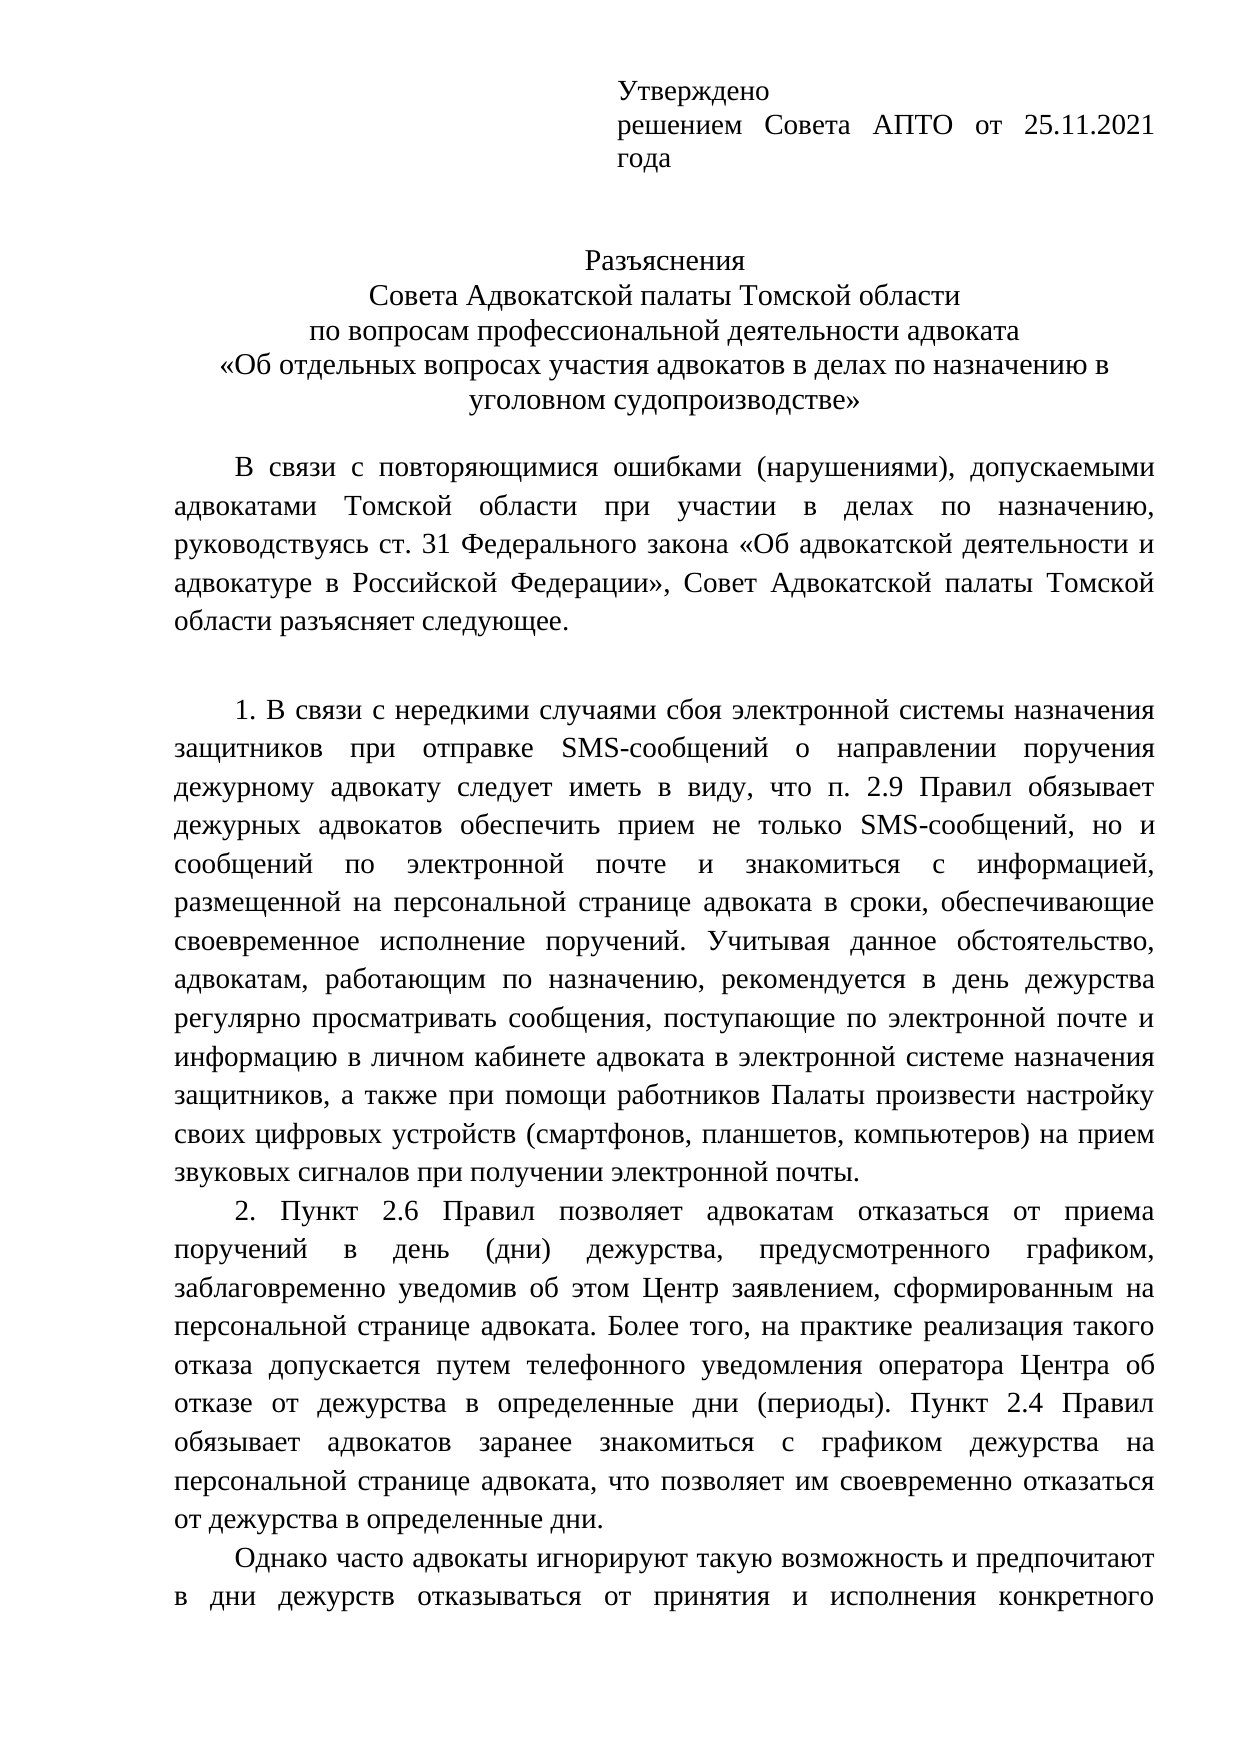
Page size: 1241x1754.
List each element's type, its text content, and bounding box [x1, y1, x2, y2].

text 1. В связи с нередкими случаями сбоя электронной системы назначения защитников при отправке SMS-сообщений о направлении поручения дежурному адвокату следует иметь в виду, что п. 2.9 Правил обязывает дежурных адвокатов обеспечить прием не только SMS-сообщений, но и сообщений по электронной почте и знакомиться с информацией, размещенной на персональной странице адвоката в сроки, обеспечивающие своевременное исполнение поручений. Учитывая данное обстоятельство, адвокатам, работающим по назначению, рекомендуется в день дежурства регулярно просматривать сообщения, поступающие по электронной почте и информацию в личном кабинете адвоката в электронной системе назначения защитников, а также при помощи работников Палаты произвести настройку своих цифровых устройств (смартфонов, планшетов, компьютеров) на прием звуковых сигналов при получении электронной почты. [174, 692, 1156, 1188]
text Совета Адвокатской палаты Томской области по вопросам профессиональной деятельности адвоката «Об отдельных вопросах участия адвокатов в делах по назначению в уголовном судопроизводстве» [174, 277, 1156, 416]
text В связи с повторяющимися ошибками (нарушениями), допускаемыми адвокатами Томской области при участии в делах по назначению, руководствуясь ст. 31 Федерального закона «Об адвокатской деятельности и адвокатуре в Российской Федерации», Совет Адвокатской палаты Томской области разъясняет следующее. [174, 449, 1156, 637]
text Разъяснения [174, 242, 1156, 277]
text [174, 1540, 1156, 1612]
text 2. Пункт 2.6 Правил позволяет адвокатам отказаться от приема поручений в день (дни) дежурства, предусмотренного графиком, заблаговременно уведомив об этом Центр заявлением, сформированным на персональной странице адвоката. Более того, на практике реализация такого отказа допускается путем телефонного уведомления оператора Центра об отказе от дежурства в определенные дни (периоды). Пункт 2.4 Правил обязывает адвокатов заранее знакомиться с графиком дежурства на персональной странице адвоката, что позволяет им своевременно отказаться от дежурства в определенные дни. [174, 1193, 1156, 1535]
text решением Совета АПТО от 25.11.2021 года [617, 107, 1156, 174]
text Утверждено [617, 73, 1156, 107]
